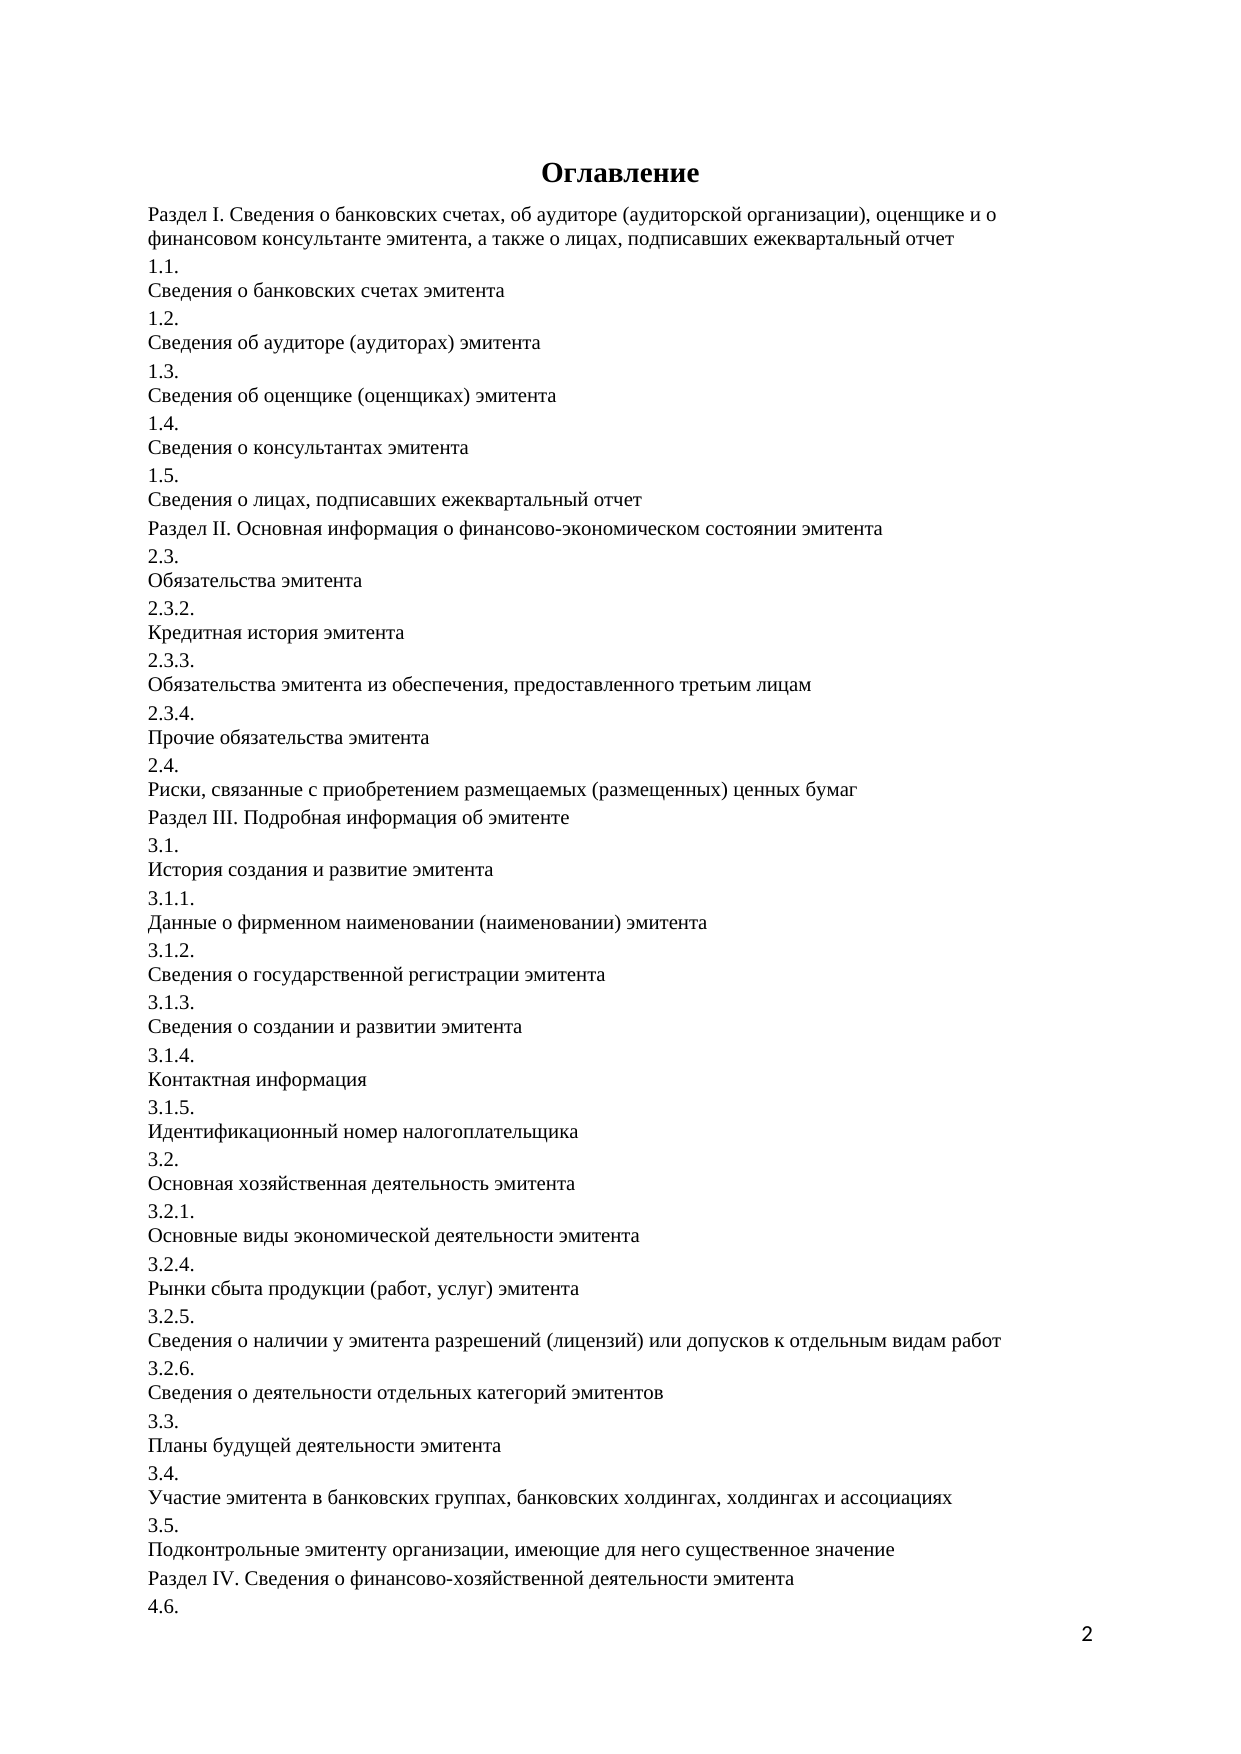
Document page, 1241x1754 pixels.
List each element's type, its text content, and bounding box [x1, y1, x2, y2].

text Раздел II. Основная информация о финансово-экономическом состоянии эмитента [148, 515, 1092, 539]
text 2.3.2. Кредитная история эмитента [148, 596, 1092, 644]
text 1.2. Сведения об аудиторе (аудиторах) эмитента [148, 306, 1092, 354]
text 1.1. Сведения о банковских счетах эмитента [148, 254, 1092, 302]
text Оглавление [148, 156, 1092, 189]
text 3.1.5. Идентификационный номер налогоплательщика [148, 1095, 1092, 1143]
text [148, 1594, 1092, 1618]
text Раздел IV. Сведения о финансово-хозяйственной деятельности эмитента [148, 1565, 1092, 1589]
text 2.3.4. Прочие обязательства эмитента [148, 701, 1092, 749]
text 3.2.6. Сведения о деятельности отдельных категорий эмитентов [148, 1356, 1092, 1404]
text 3.1.2. Сведения о государственной регистрации эмитента [148, 938, 1092, 986]
text 2.4. Риски, связанные с приобретением размещаемых (размещенных) ценных бумаг [148, 753, 1092, 801]
text 3.1.3. Сведения о создании и развитии эмитента [148, 990, 1092, 1038]
text 3.5. Подконтрольные эмитенту организации, имеющие для него существенное значение [148, 1513, 1092, 1561]
text 3.4. Участие эмитента в банковских группах, банковских холдингах, холдингах и ассоциациях [148, 1461, 1092, 1509]
text 3.2.4. Рынки сбыта продукции (работ, услуг) эмитента [148, 1252, 1092, 1300]
text 1.5. Сведения о лицах, подписавших ежеквартальный отчет [148, 463, 1092, 511]
text 3.2.1. Основные виды экономической деятельности эмитента [148, 1199, 1092, 1247]
text 3.1.1. Данные о фирменном наименовании (наименовании) эмитента [148, 886, 1092, 934]
text 2.3. Обязательства эмитента [148, 544, 1092, 592]
text 3.2. Основная хозяйственная деятельность эмитента [148, 1147, 1092, 1195]
text 2.3.3. Обязательства эмитента из обеспечения, предоставленного третьим лицам [148, 648, 1092, 696]
text 1.3. Сведения об оценщике (оценщиках) эмитента [148, 358, 1092, 407]
text 3.2.5. Сведения о наличии у эмитента разрешений (лицензий) или допусков к отдельным видам работ [148, 1304, 1092, 1352]
text 1.4. Сведения о консультантах эмитента [148, 411, 1092, 459]
text 3.3. Планы будущей деятельности эмитента [148, 1408, 1092, 1457]
text Раздел I. Сведения о банковских счетах, об аудиторе (аудиторской организации), оценщике и о финансовом консультанте эмитента, а также о лицах, подписавших ежеквартальный отчет [148, 202, 1092, 250]
text 3.1.4. Контактная информация [148, 1042, 1092, 1091]
text Раздел III. Подробная информация об эмитенте [148, 805, 1092, 829]
text 3.1. История создания и развитие эмитента [148, 833, 1092, 881]
